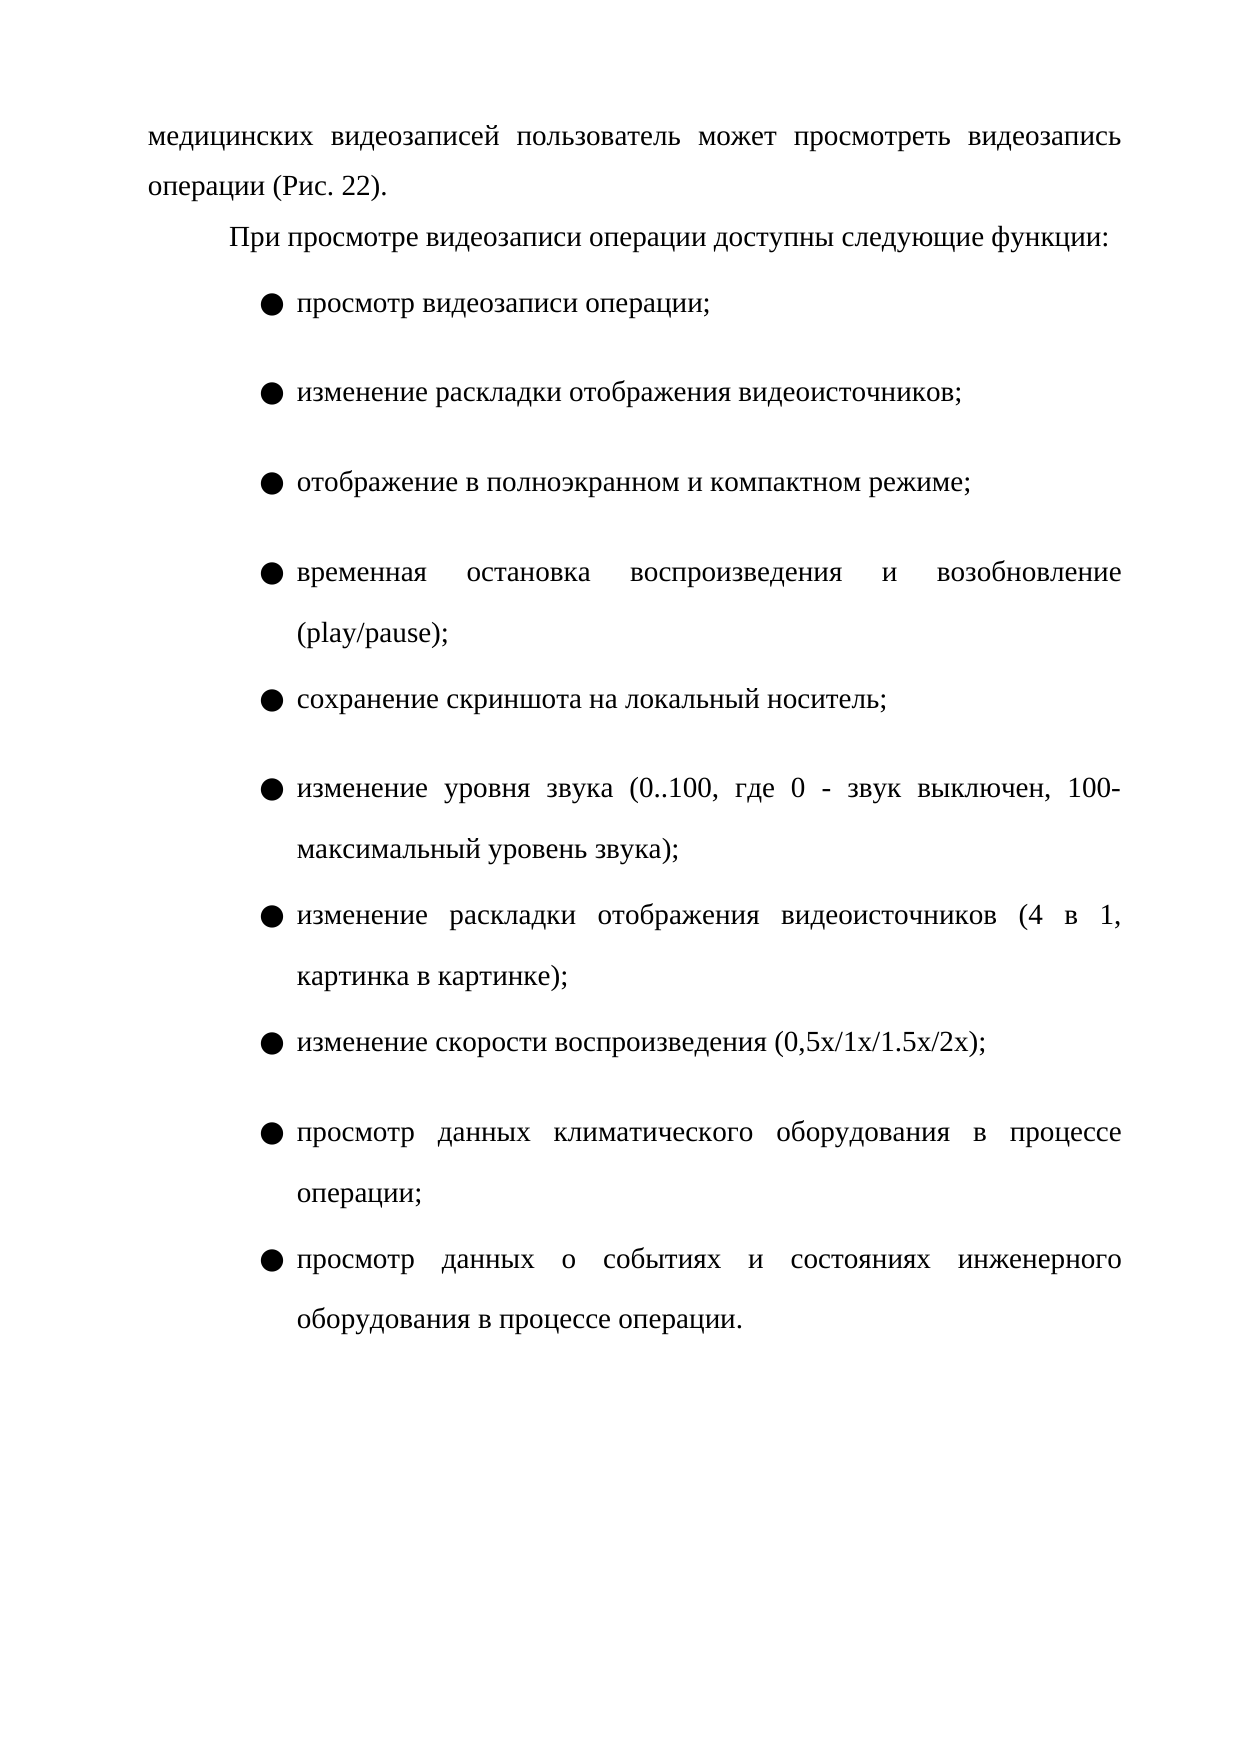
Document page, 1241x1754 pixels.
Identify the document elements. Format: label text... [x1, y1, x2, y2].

list сохранение скриншота на локальный носитель; [259, 665, 1122, 725]
list просмотр данных о событиях и состояниях инженерного оборудования в процессе операции. [259, 1225, 1122, 1335]
text При просмотре видеозаписи операции доступны следующие функции: [148, 219, 1122, 252]
list просмотр видеозаписи операции; [259, 269, 1122, 329]
list изменение раскладки отображения видеоисточников; [259, 359, 1122, 418]
list отображение в полноэкранном и компактном режиме; [259, 448, 1122, 508]
list просмотр данных климатического оборудования в процессе операции; [259, 1098, 1122, 1208]
list изменение раскладки отображения видеоисточников (4 в 1, картинка в картинке); [259, 882, 1122, 992]
list изменение уровня звука (0..100, где 0 - звук выключен, 100-максимальный уровень звука); [259, 755, 1122, 865]
list временная остановка воспроизведения и возобновление (play/pause); [259, 538, 1122, 648]
list изменение скорости воспроизведения (0,5х/1х/1.5х/2х); [259, 1008, 1122, 1068]
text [148, 118, 1122, 202]
